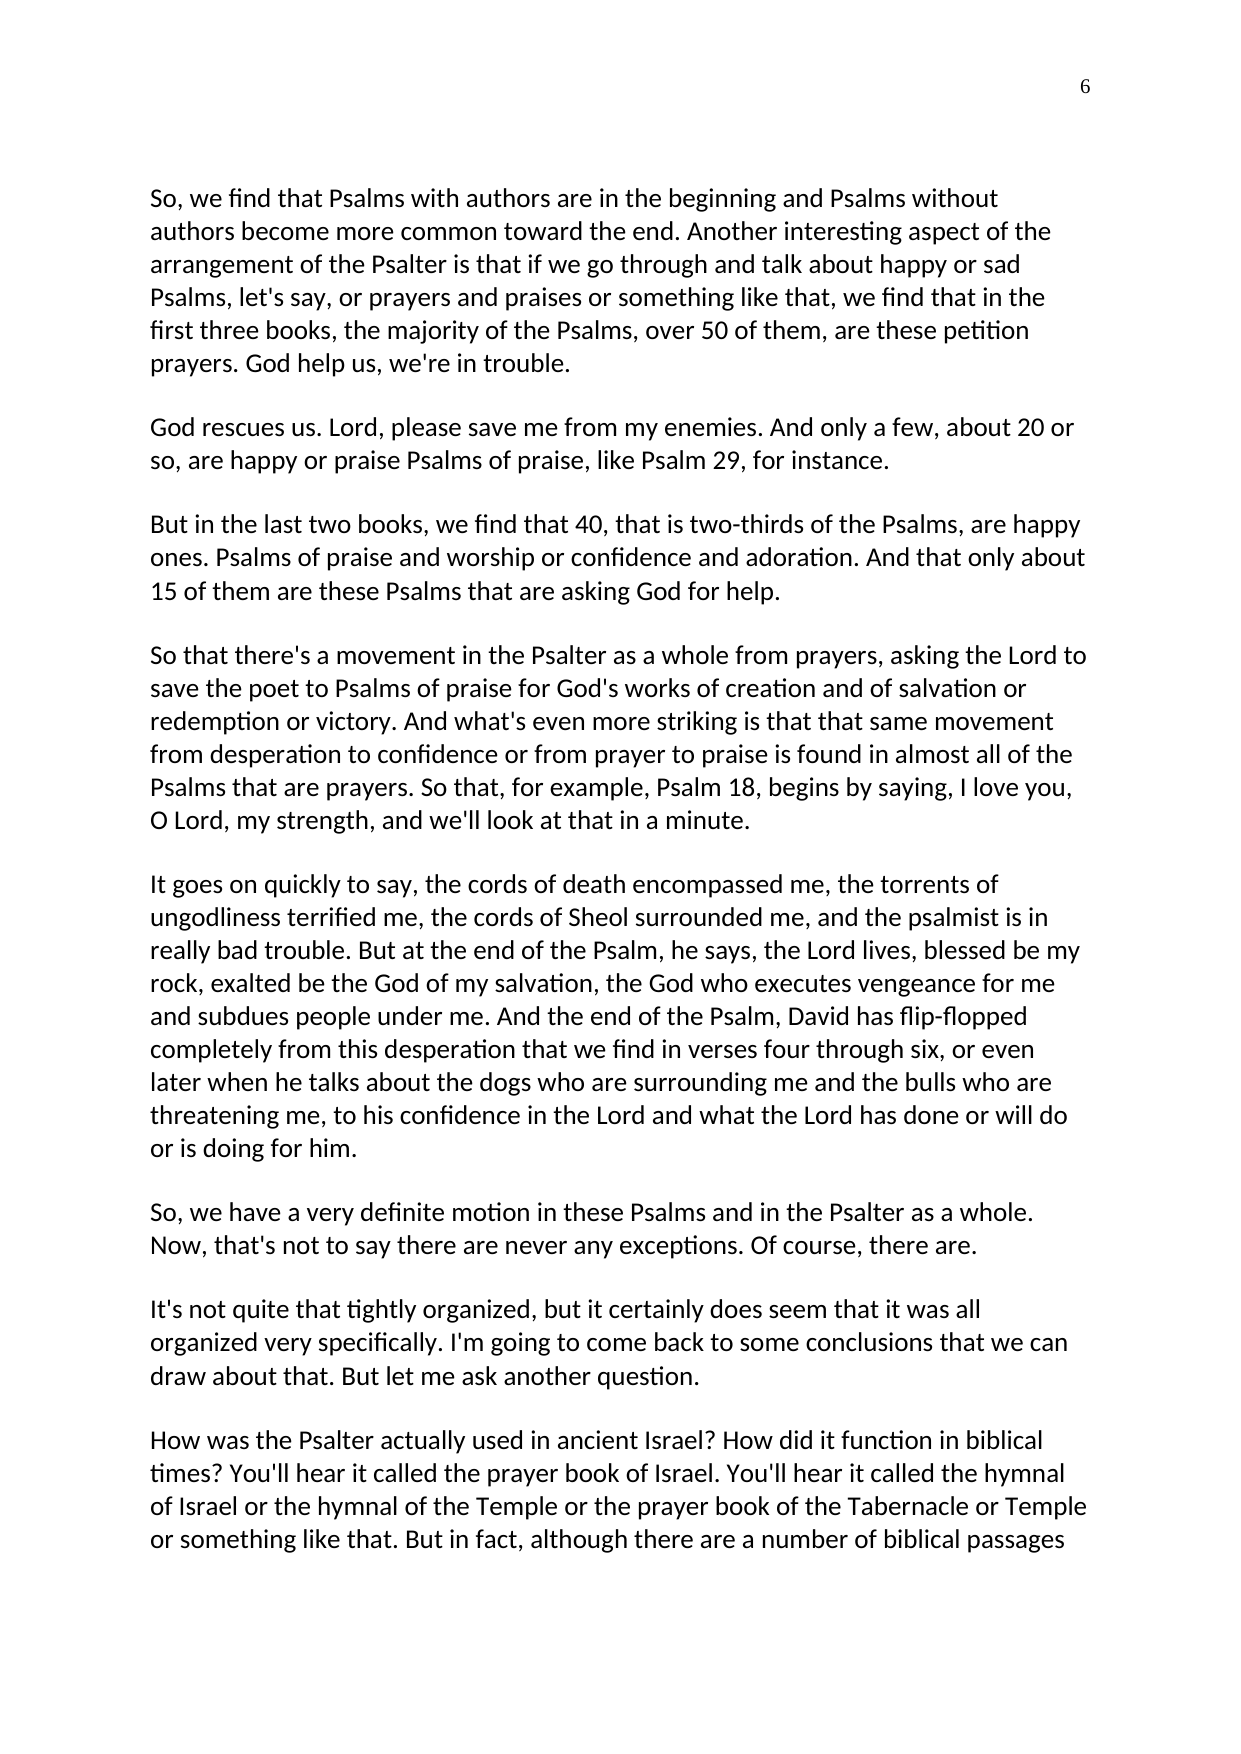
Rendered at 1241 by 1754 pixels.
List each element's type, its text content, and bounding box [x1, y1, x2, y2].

text It's not quite that tightly organized, but it certainly does seem that it was all organized very specifically. I'm going to come back to some conclusions that we can draw about that. But let me ask another question. [150, 1293, 1090, 1392]
text God rescues us. Lord, please save me from my enemies. And only a few, about 20 or so, are happy or praise Psalms of praise, like Psalm 29, for instance. [150, 410, 1090, 476]
text It goes on quickly to say, the cords of death encompassed me, the torrents of ungodliness terrified me, the cords of Sheol surrounded me, and the psalmist is in really bad trouble. But at the end of the Psalm, he says, the Lord lives, blessed be my rock, exalted be the God of my salvation, the God who executes vengeance for me and subdues people under me. And the end of the Psalm, David has flip-flopped completely from this desperation that we find in verses four through six, or even later when he talks about the dogs who are surrounding me and the bulls who are threatening me, to his confidence in the Lord and what the Lord has done or will do or is doing for him. [150, 867, 1090, 1164]
text But in the last two books, we find that 40, that is two-thirds of the Psalms, are happy ones. Psalms of praise and worship or confidence and adoration. And that only about 15 of them are these Psalms that are asking God for help. [150, 508, 1090, 607]
text So, we find that Psalms with authors are in the beginning and Psalms without authors become more common toward the end. Another interesting aspect of the arrangement of the Psalter is that if we go through and talk about happy or sad Psalms, let's say, or prayers and praises or something like that, we find that in the first three books, the majority of the Psalms, over 50 of them, are these petition prayers. God help us, we're in trouble. [150, 181, 1090, 379]
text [150, 1423, 1090, 1555]
text So that there's a movement in the Psalter as a whole from prayers, asking the Lord to save the poet to Psalms of praise for God's works of creation and of salvation or redemption or victory. And what's even more striking is that that same movement from desperation to confidence or from prayer to praise is found in almost all of the Psalms that are prayers. So that, for example, Psalm 18, begins by saying, I love you, O Lord, my strength, and we'll look at that in a minute. [150, 638, 1090, 836]
text So, we have a very definite motion in these Psalms and in the Psalter as a whole. Now, that's not to say there are never any exceptions. Of course, there are. [150, 1195, 1090, 1261]
